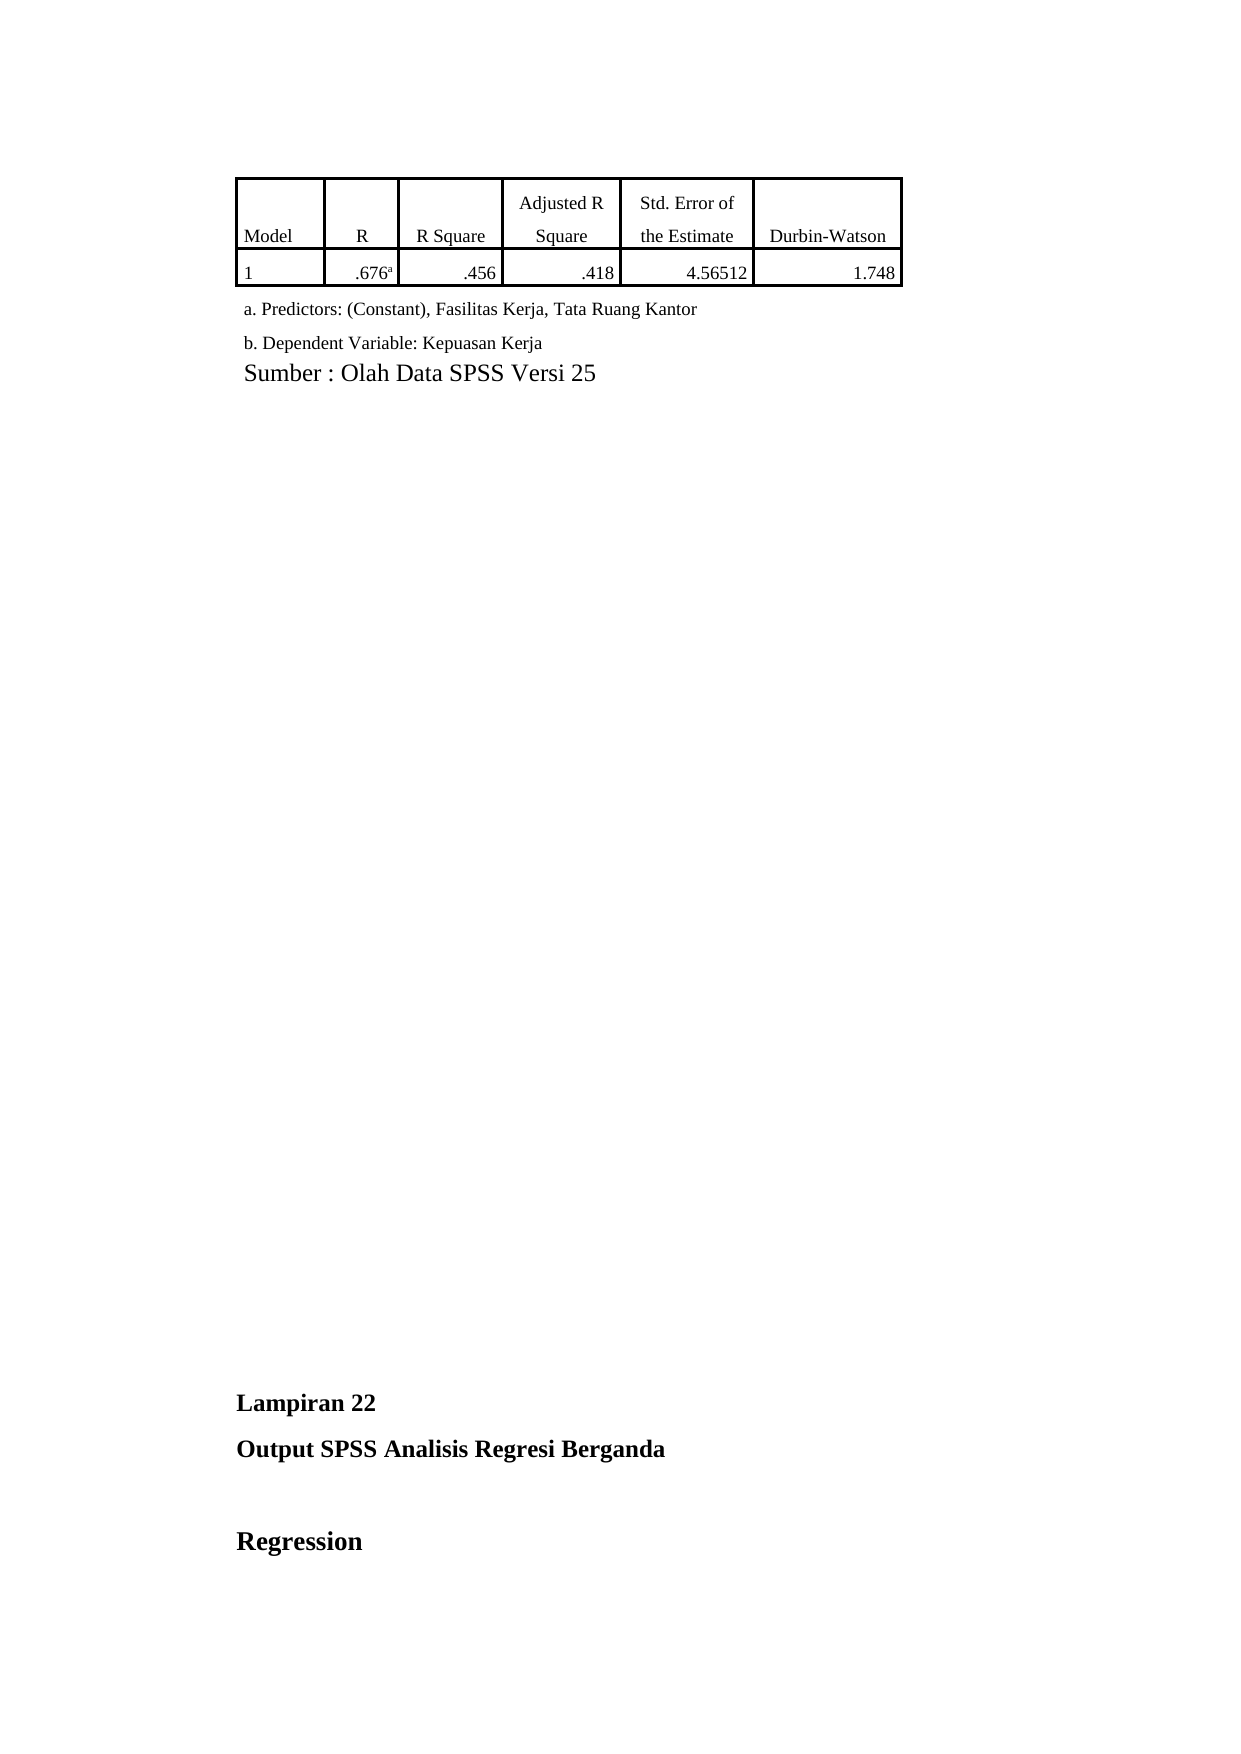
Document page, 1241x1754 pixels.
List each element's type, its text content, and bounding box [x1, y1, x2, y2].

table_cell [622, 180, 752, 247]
text Regression [236, 1525, 1108, 1556]
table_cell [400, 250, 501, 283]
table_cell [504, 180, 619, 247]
text Output SPSS Analisis Regresi Berganda [236, 1434, 1108, 1463]
text Lampiran 22 [236, 1388, 1108, 1417]
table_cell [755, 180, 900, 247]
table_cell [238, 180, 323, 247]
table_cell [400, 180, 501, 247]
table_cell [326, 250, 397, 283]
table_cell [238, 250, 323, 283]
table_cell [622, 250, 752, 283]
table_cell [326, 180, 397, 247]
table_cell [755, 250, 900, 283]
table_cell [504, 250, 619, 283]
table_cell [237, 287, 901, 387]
